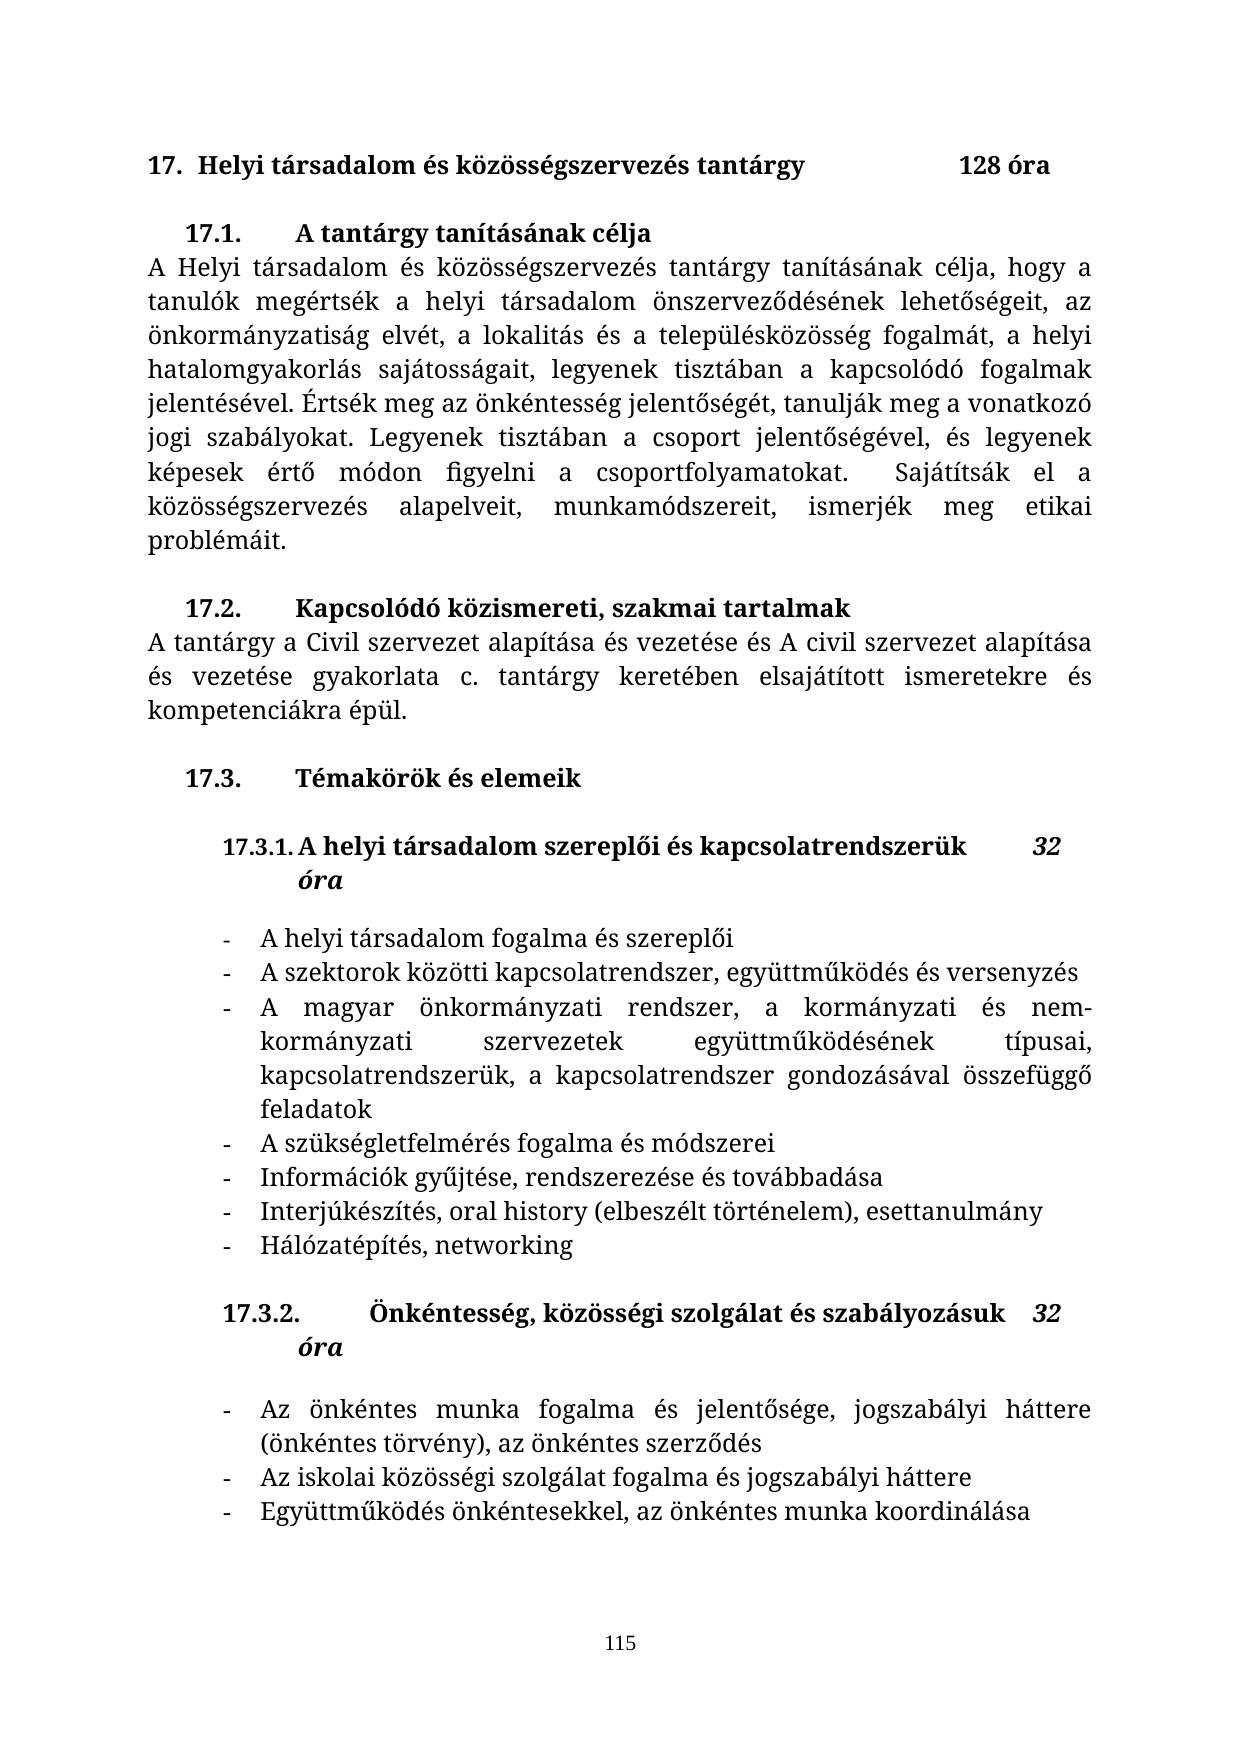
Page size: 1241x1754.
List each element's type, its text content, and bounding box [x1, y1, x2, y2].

list Önkéntesség, közösségi szolgálat és szabályozásuk 32 óra [223, 1296, 1093, 1364]
list Hálózatépítés, networking [223, 1228, 1093, 1262]
list A helyi társadalom fogalma és szereplői [223, 921, 1093, 955]
text A Helyi társadalom és közösségszervezés tantárgy tanításának célja, hogy a tanulók megértsék a helyi társadalom önszerveződésének lehetőségeit, az önkormányzatiság elvét, a lokalitás és a településközösség fogalmát, a helyi hatalomgyakorlás sajátosságait, legyenek tisztában a kapcsolódó fogalmak jelentésével. Értsék meg az önkéntesség jelentőségét, tanulják meg a vonatkozó jogi szabályokat. Legyenek tisztában a csoport jelentőségével, és legyenek képesek értő módon figyelni a csoportfolyamatokat. Sajátítsák el a közösségszervezés alapelveit, munkamódszereit, ismerjék meg etikai problémáit. [148, 250, 1093, 556]
list Együttműködés önkéntesekkel, az önkéntes munka koordinálása [223, 1494, 1093, 1528]
list Témakörök és elemeik [185, 761, 1093, 795]
list A magyar önkormányzati rendszer, a kormányzati és nem-kormányzati szervezetek együttműködésének típusai, kapcsolatrendszerük, a kapcsolatrendszer gondozásával összefüggő feladatok [223, 989, 1093, 1125]
list A tantárgy tanításának célja [185, 216, 1093, 250]
list Kapcsolódó közismereti, szakmai tartalmak [185, 590, 1093, 624]
list Információk gyűjtése, rendszerezése és továbbadása [223, 1159, 1093, 1193]
list A szektorok közötti kapcsolatrendszer, együttműködés és versenyzés [223, 955, 1093, 989]
list A helyi társadalom szereplői és kapcsolatrendszerük 32 óra [223, 829, 1093, 897]
list Az iskolai közösségi szolgálat fogalma és jogszabályi háttere [223, 1460, 1093, 1494]
list A szükségletfelmérés fogalma és módszerei [223, 1125, 1093, 1159]
list Helyi társadalom és közösségszervezés tantárgy 128 óra [148, 148, 1093, 182]
list Interjúkészítés, oral history (elbeszélt történelem), esettanulmány [223, 1193, 1093, 1228]
list Az önkéntes munka fogalma és jelentősége, jogszabályi háttere (önkéntes törvény), az önkéntes szerződés [223, 1392, 1093, 1460]
text A tantárgy a Civil szervezet alapítása és vezetése és A civil szervezet alapítása és vezetése gyakorlata c. tantárgy keretében elsajátított ismeretekre és kompetenciákra épül. [148, 624, 1093, 727]
